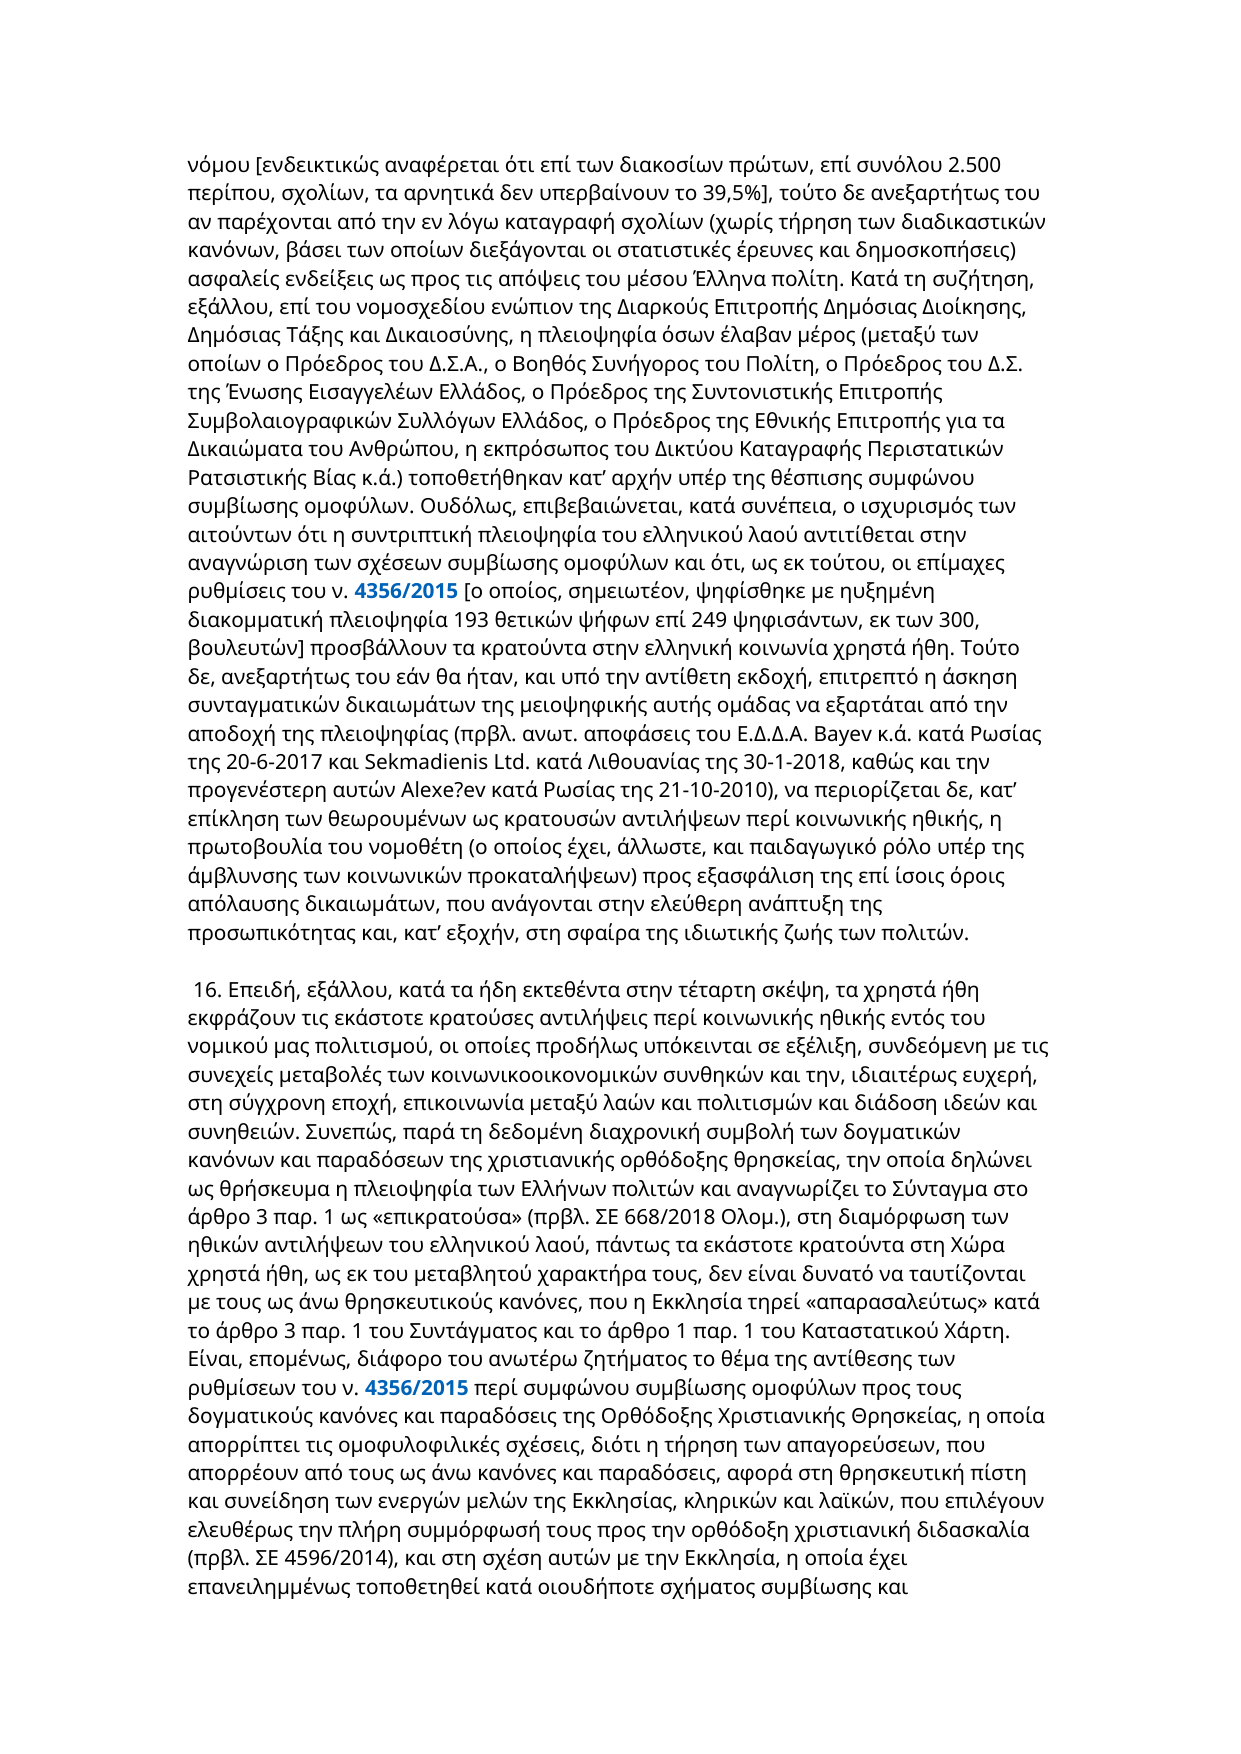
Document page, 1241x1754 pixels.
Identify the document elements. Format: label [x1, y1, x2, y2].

text [187, 975, 1053, 1600]
text [187, 150, 1053, 946]
